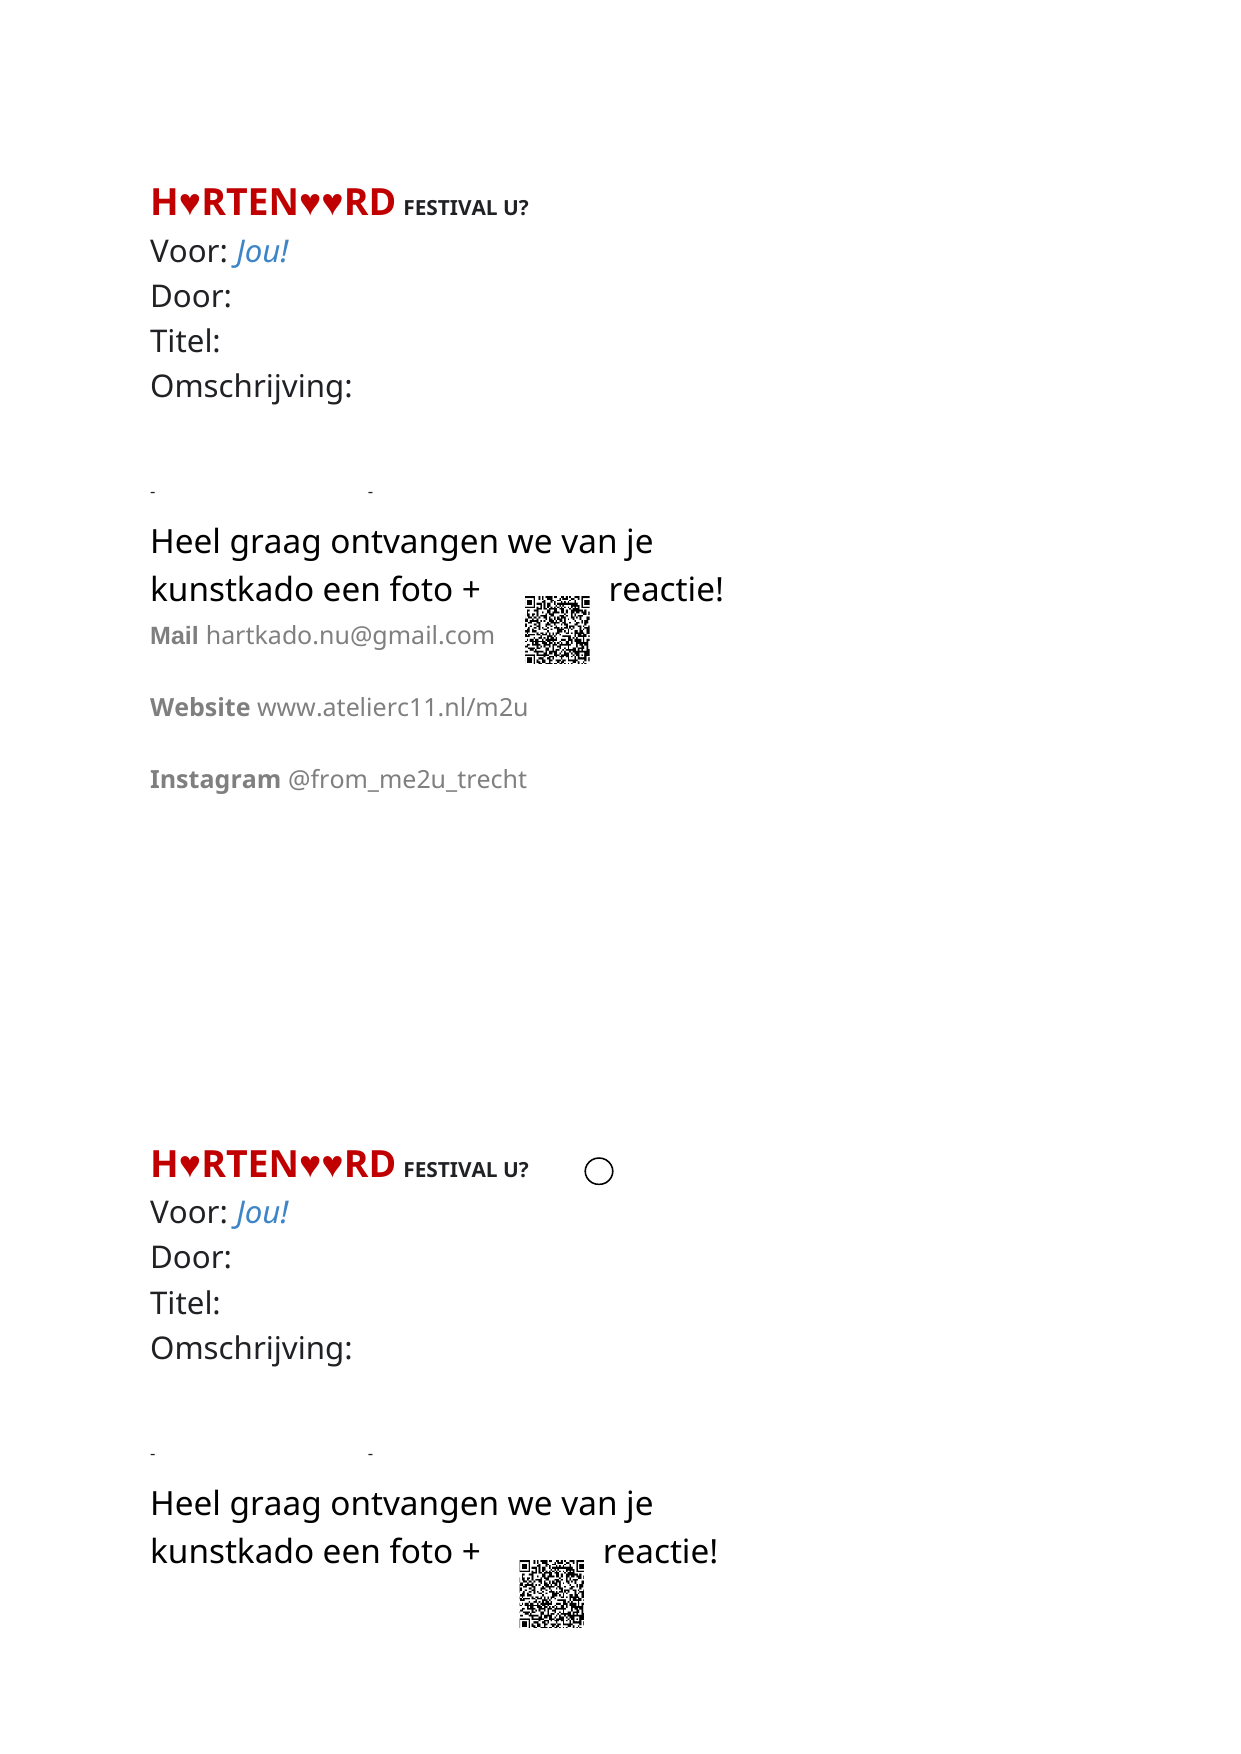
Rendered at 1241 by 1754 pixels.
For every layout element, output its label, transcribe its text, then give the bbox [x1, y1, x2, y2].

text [150, 1137, 1090, 1578]
text H♥RTEN♥♥RD FESTIVAL U? Voor: Jou! Door: Titel: Omschrijving: - - Heel graag ontvangen we van je kunstkado een foto + reactie! Mail hartkado.nu@gmail.com Website www.atelierc11.nl/m2u Instagram @from_me2u_trecht [150, 175, 1090, 824]
picture [518, 1560, 584, 1626]
picture [523, 596, 589, 662]
